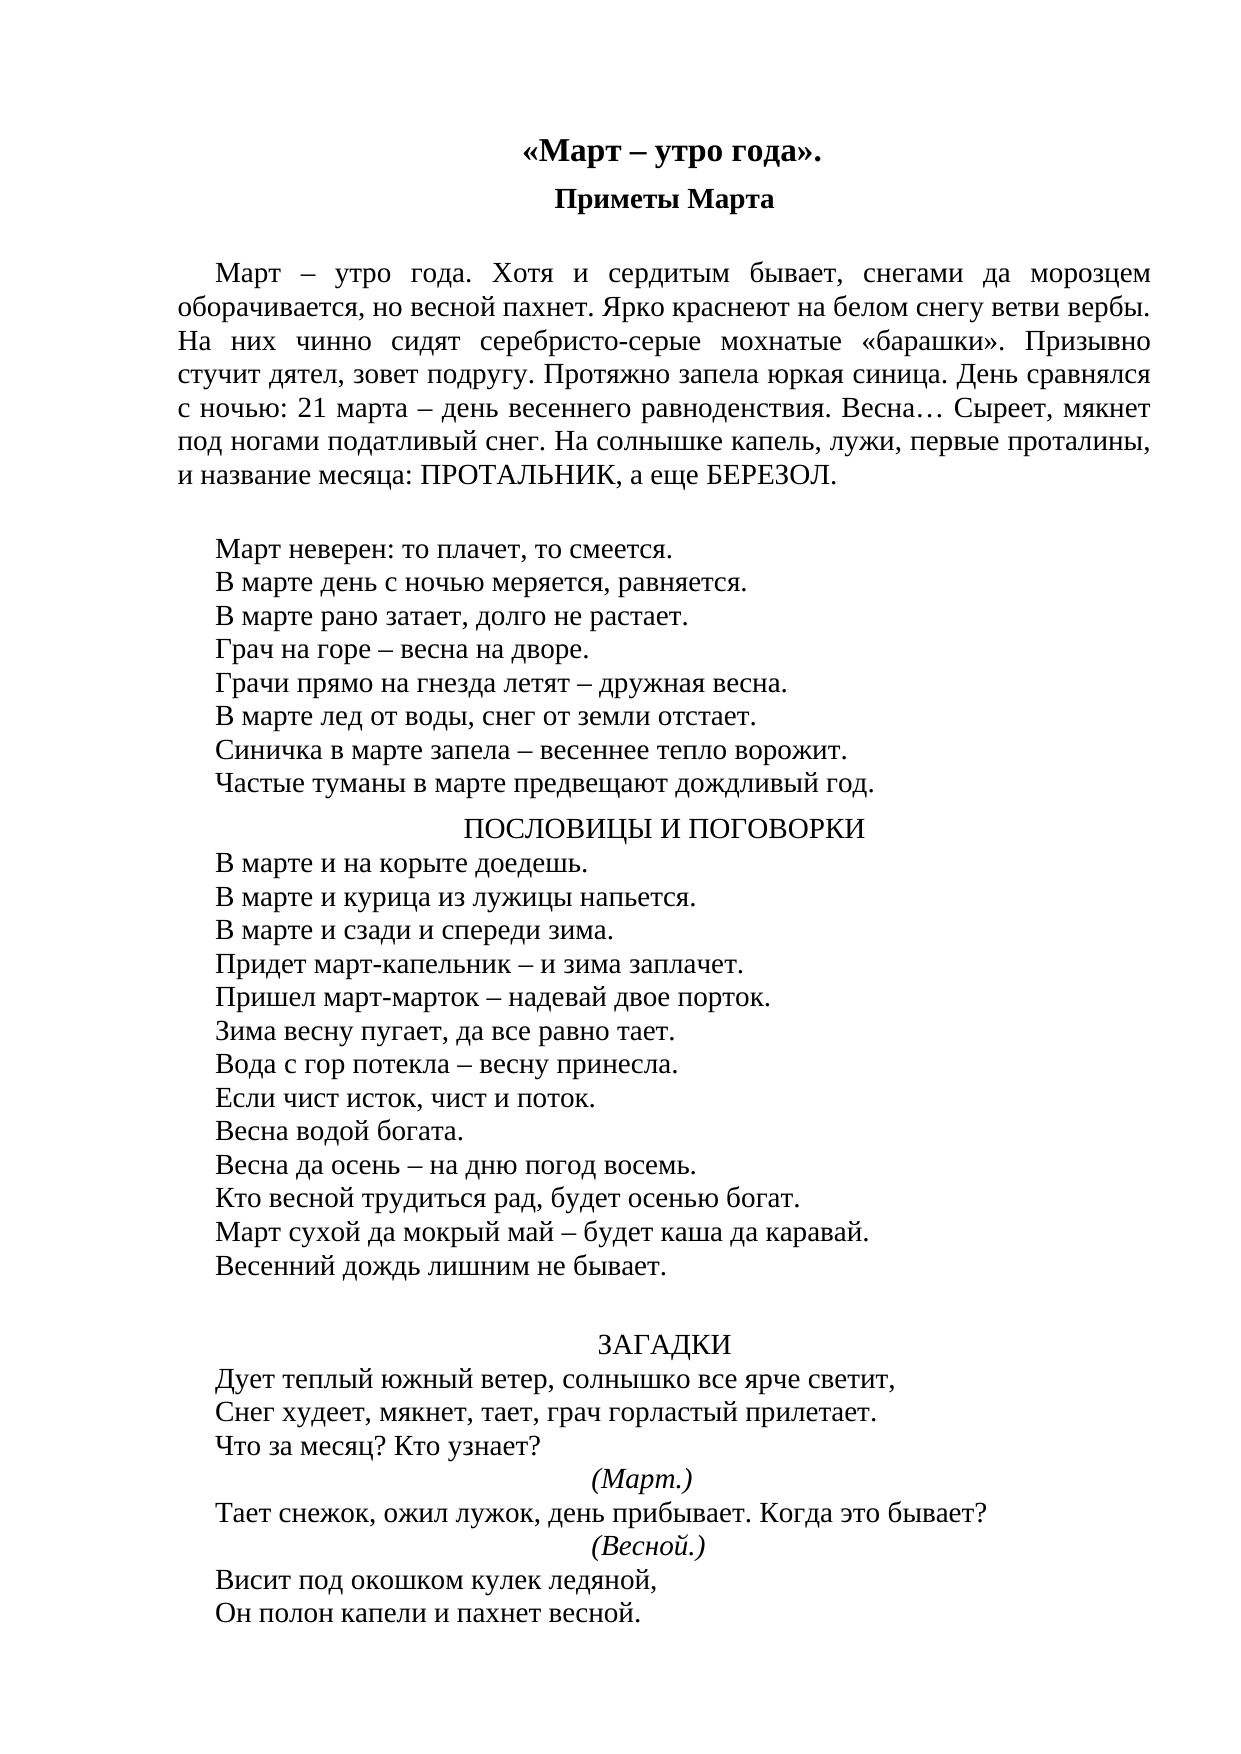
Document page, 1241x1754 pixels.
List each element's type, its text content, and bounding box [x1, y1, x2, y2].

text «Март – утро года». [177, 131, 1152, 169]
text В марте и на корыте доедешь. [177, 845, 1152, 879]
text В марте рано затает, долго не растает. [177, 598, 1152, 631]
text Он полон капели и пахнет весной. [177, 1596, 1152, 1629]
text Висит под окошком кулек ледяной, [177, 1562, 1152, 1596]
text Март – утро года. Хотя и сердитым бывает, снегами да морозцем оборачивается, но весной пахнет. Ярко краснеют на белом снегу ветви вербы. На них чинно сидят серебристо-серые мохнатые «барашки». Призывно стучит дятел, зовет подругу. Протяжно запела юркая синица. День сравнялся с ночью: 21 марта – день весеннего равноденствия. Весна… Сыреет, мякнет под ногами податливый снег. На солнышке капель, лужи, первые проталины, и название месяца: протальНик, а еще березол. [177, 256, 1152, 490]
text Дует теплый южный ветер, солнышко все ярче светит, [177, 1361, 1152, 1394]
text В марте и сзади и спереди зима. [177, 912, 1152, 946]
text (Весной.) [591, 1528, 1152, 1562]
text Кто весной трудиться рад, будет осенью богат. [177, 1181, 1152, 1214]
text Если чист исток, чист и поток. [177, 1080, 1152, 1113]
text Март неверен: то плачет, то смеется. [177, 531, 1152, 564]
text Придет март-капельник – и зима заплачет. [177, 946, 1152, 979]
text Снег худеет, мякнет, тает, грач горластый прилетает. [177, 1394, 1152, 1428]
text Вода с гор потекла – весну принесла. [177, 1046, 1152, 1080]
text Весенний дождь лишним не бывает. [177, 1248, 1152, 1281]
text Весна водой богата. [177, 1113, 1152, 1147]
text ПОСЛОВИЦЫ И ПОГОВОРКИ [177, 812, 1152, 845]
text Грач на горе – весна на дворе. [177, 631, 1152, 665]
text Приметы Марта [177, 181, 1152, 215]
text В марте и курица из лужицы напьется. [177, 879, 1152, 912]
text Весна да осень – на дню погод восемь. [177, 1147, 1152, 1181]
text Март сухой да мокрый май – будет каша да каравай. [177, 1214, 1152, 1248]
text Частые туманы в марте предвещают дождливый год. [177, 766, 1152, 799]
text Синичка в марте запела – весеннее тепло ворожит. [177, 732, 1152, 766]
text Грачи прямо на гнезда летят – дружная весна. [177, 665, 1152, 698]
text ЗАГАДКИ [177, 1327, 1152, 1361]
text В марте лед от воды, снег от земли отстает. [177, 698, 1152, 732]
text Что за месяц? Кто узнает? [177, 1428, 1152, 1461]
text Пришел март-марток – надевай двое порток. [177, 979, 1152, 1013]
text Тает снежок, ожил лужок, день прибывает. Когда это бывает? [177, 1495, 1152, 1528]
text В марте день с ночью меряется, равняется. [177, 564, 1152, 598]
text Зима весну пугает, да все равно тает. [177, 1013, 1152, 1046]
text (Март.) [591, 1461, 1152, 1495]
